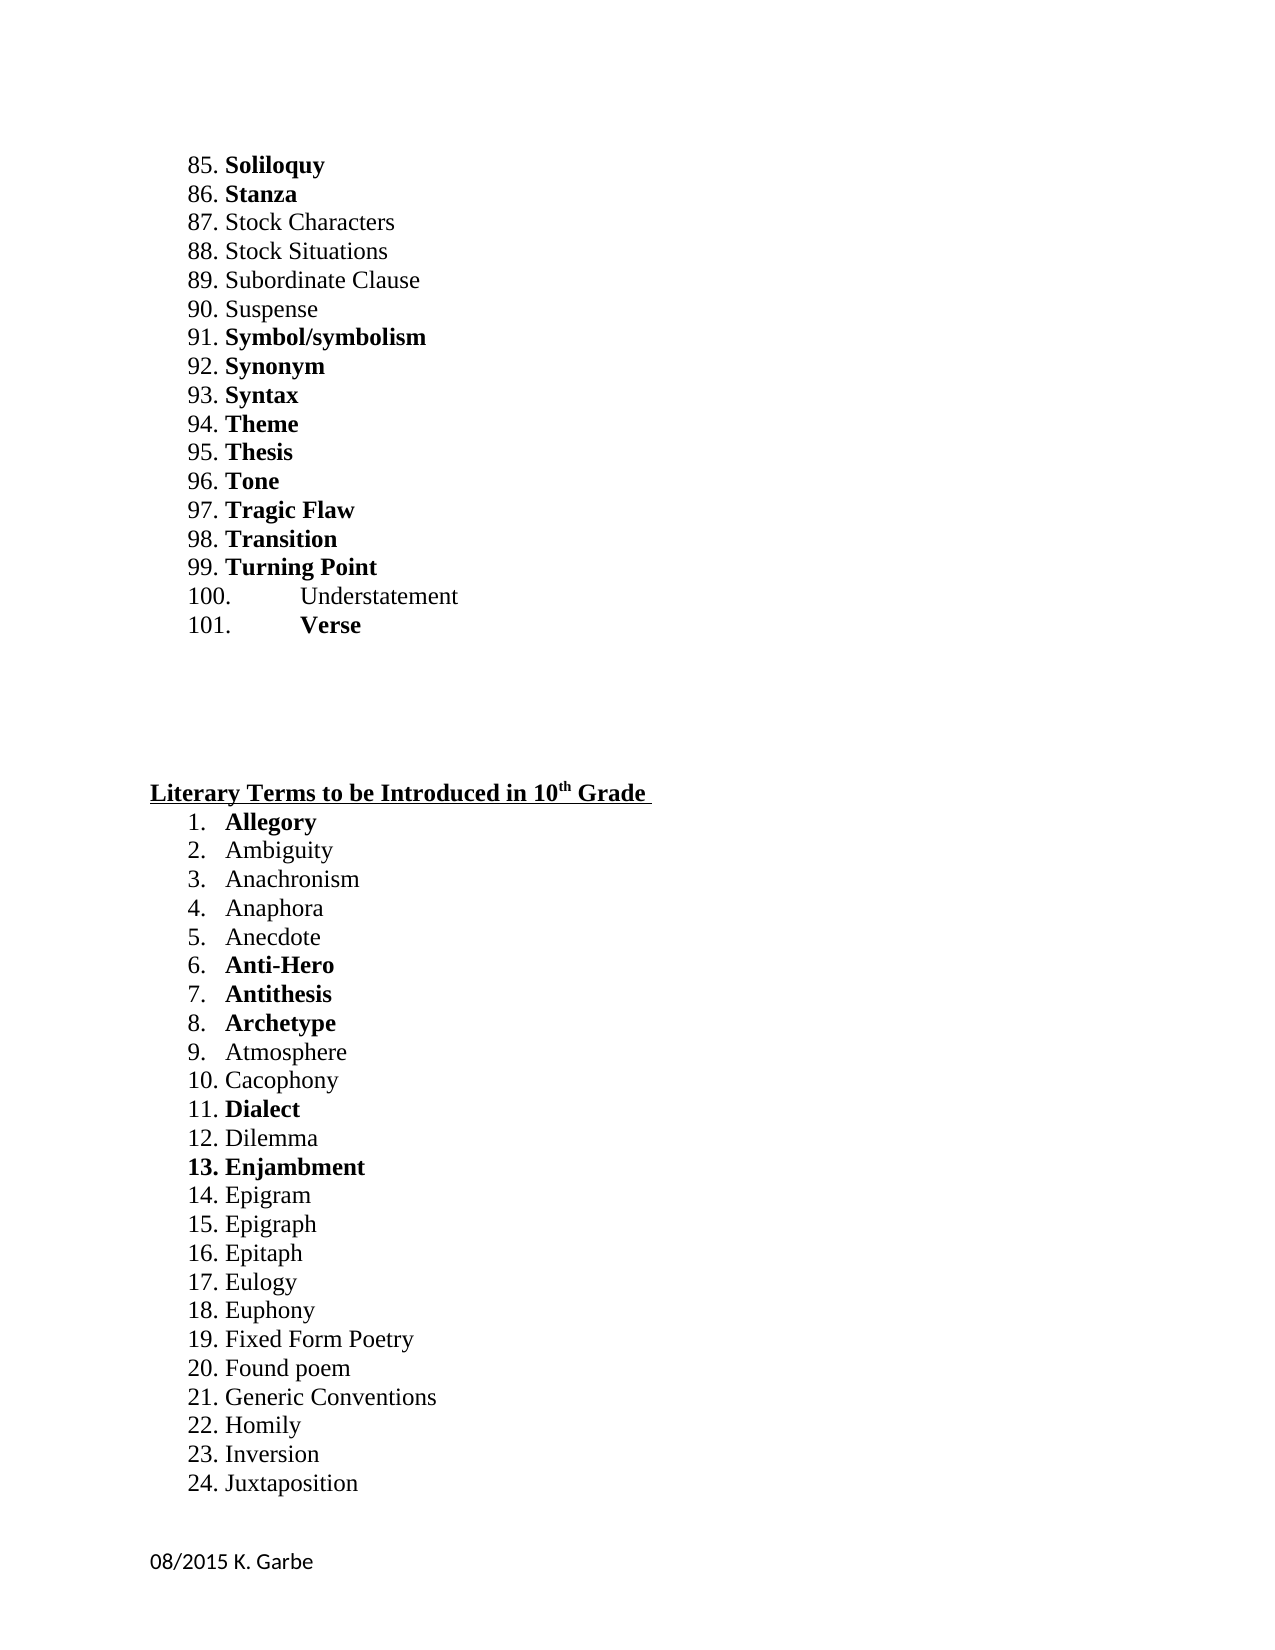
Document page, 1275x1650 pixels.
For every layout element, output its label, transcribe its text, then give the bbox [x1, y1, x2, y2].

list Symbol/symbolism [187, 322, 1125, 351]
list Fixed Form Poetry [187, 1324, 1125, 1353]
list Transition [187, 524, 1125, 552]
list Tragic Flaw [187, 495, 1125, 524]
list Atmosphere [187, 1037, 1125, 1066]
list Antithesis [187, 979, 1125, 1008]
text Literary Terms to be Introduced in 10th Grade [150, 778, 1125, 807]
list Epigram [187, 1181, 1125, 1209]
list Anachronism [187, 864, 1125, 893]
list Archetype [187, 1008, 1125, 1037]
list Theme [187, 409, 1125, 437]
list Dialect [187, 1094, 1125, 1123]
list Allegory [187, 807, 1125, 836]
list Verse [187, 610, 1125, 639]
list Epitaph [187, 1238, 1125, 1267]
list Synonym [187, 351, 1125, 380]
list Anaphora [187, 893, 1125, 922]
list Anecdote [187, 922, 1125, 951]
list Stock Characters [187, 207, 1125, 236]
list Enjambment [187, 1152, 1125, 1181]
list Juxtaposition [187, 1468, 1125, 1497]
list Stanza [187, 179, 1125, 207]
list Epigraph [187, 1209, 1125, 1238]
list Dilemma [187, 1123, 1125, 1152]
list Inversion [187, 1439, 1125, 1468]
list Cacophony [187, 1066, 1125, 1094]
list Ambiguity [187, 836, 1125, 864]
list Stock Situations [187, 236, 1125, 265]
list Homily [187, 1411, 1125, 1439]
list Eulogy [187, 1267, 1125, 1296]
list Euphony [187, 1296, 1125, 1324]
list Understatement [187, 581, 1125, 610]
list Tone [187, 466, 1125, 495]
list Thesis [187, 437, 1125, 466]
list Subordinate Clause [187, 265, 1125, 294]
list Anti-Hero [187, 951, 1125, 979]
list Suspense [187, 294, 1125, 322]
list Found poem [187, 1353, 1125, 1382]
list Soliloquy [187, 150, 1125, 179]
list Syntax [187, 380, 1125, 409]
list Generic Conventions [187, 1382, 1125, 1411]
list Turning Point [187, 552, 1125, 581]
